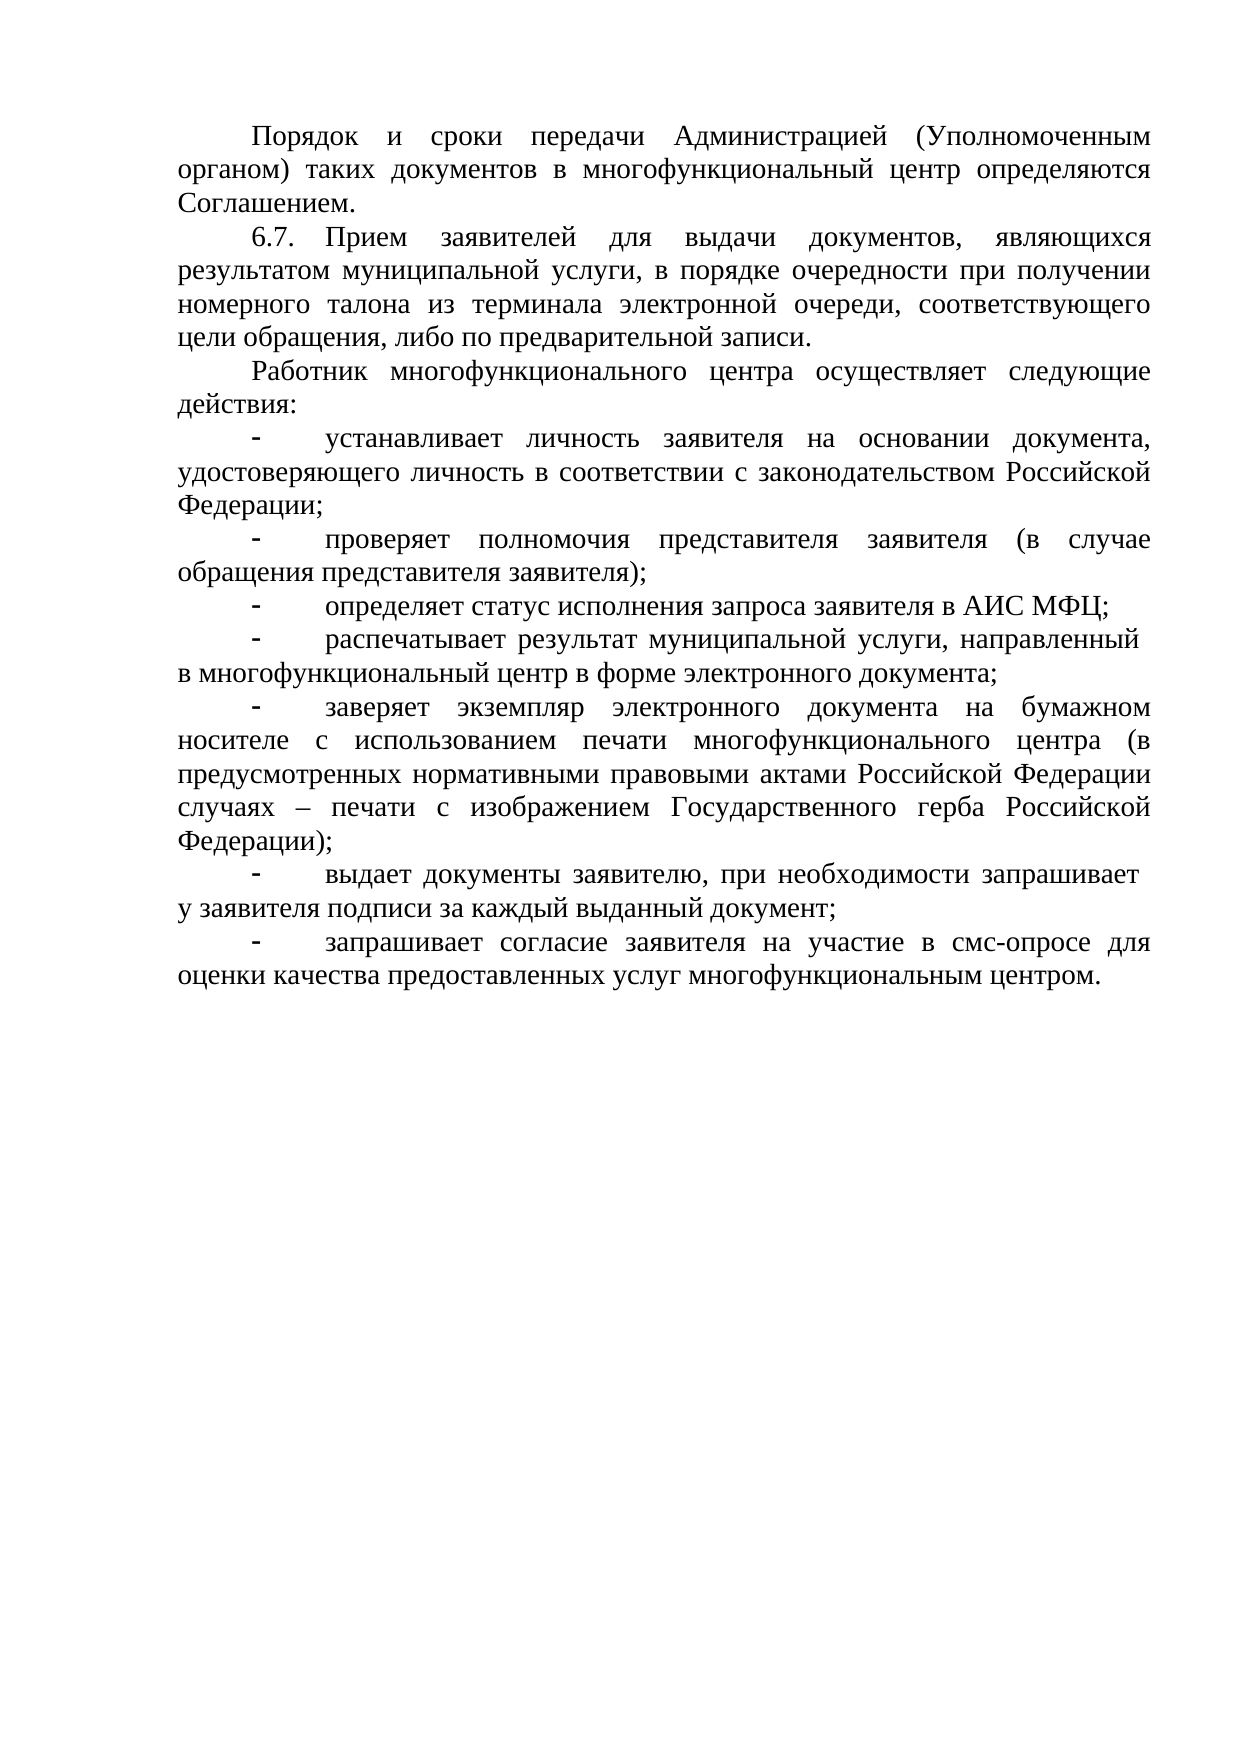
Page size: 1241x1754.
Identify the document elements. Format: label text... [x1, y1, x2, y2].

list устанавливает личность заявителя на основании документа, удостоверяющего личность в соответствии с законодательством Российской Федерации; [177, 420, 1152, 521]
list определяет статус исполнения запроса заявителя в АИС МФЦ; [177, 588, 1152, 622]
list Прием заявителей для выдачи документов, являющихся результатом муниципальной услуги, в порядке очередности при получении номерного талона из терминала электронной очереди, соответствующего цели обращения, либо по предварительной записи. [177, 219, 1152, 353]
list заверяет экземпляр электронного документа на бумажном носителе с использованием печати многофункционального центра (в предусмотренных нормативными правовыми актами Российской Федерации случаях – печати с изображением Государственного герба Российской Федерации); [177, 689, 1152, 857]
list запрашивает согласие заявителя на участие в смс-опросе для оценки качества предоставленных услуг многофункциональным центром. [177, 924, 1152, 991]
list проверяет полномочия представителя заявителя (в случае обращения представителя заявителя); [177, 521, 1152, 588]
text Порядок и сроки передачи Администрацией (Уполномоченным органом) таких документов в многофункциональный центр определяются Соглашением. [177, 118, 1152, 219]
list распечатывает результат муниципальной услуги, направленный в многофункциональный центр в форме электронного документа; [177, 622, 1152, 689]
text Работник многофункционального центра осуществляет следующие действия: [177, 353, 1152, 420]
list выдает документы заявителю, при необходимости запрашивает у заявителя подписи за каждый выданный документ; [177, 857, 1152, 924]
